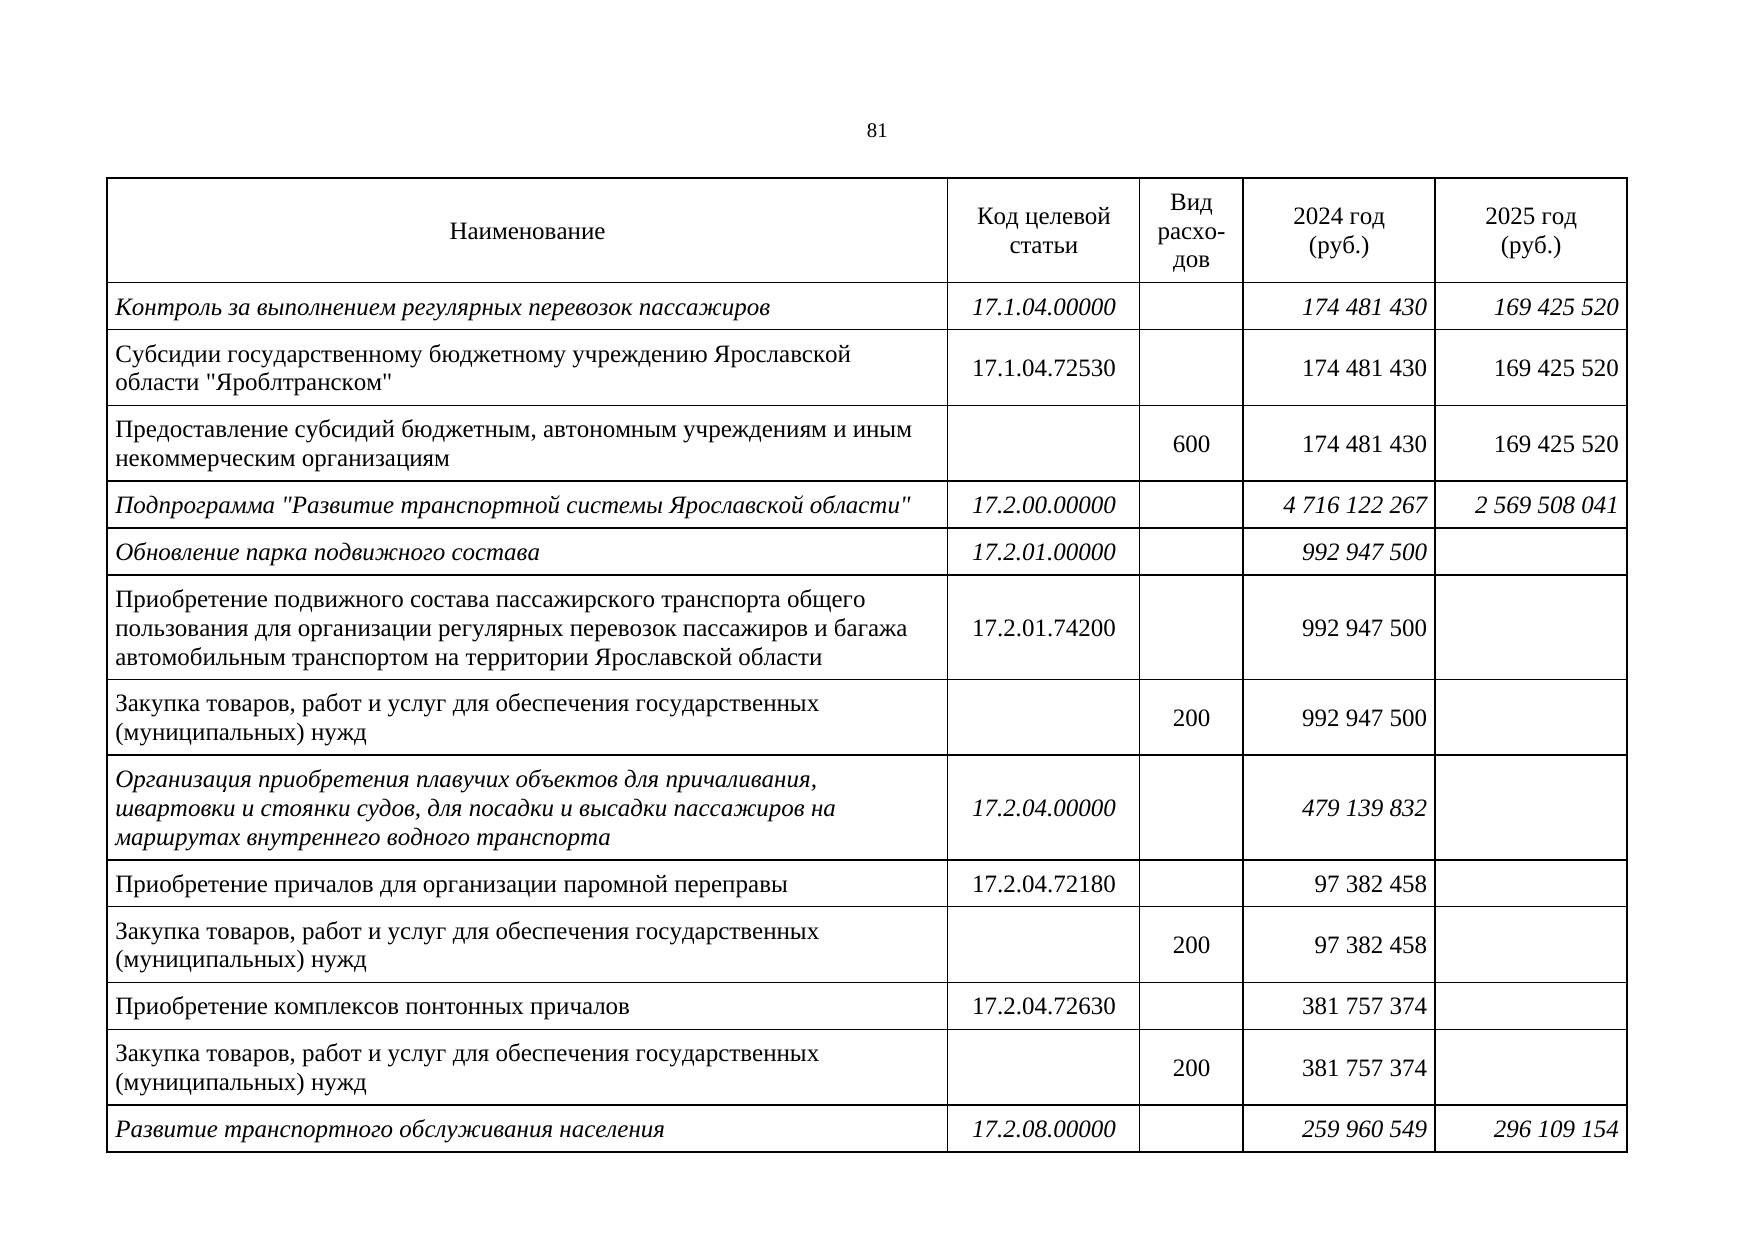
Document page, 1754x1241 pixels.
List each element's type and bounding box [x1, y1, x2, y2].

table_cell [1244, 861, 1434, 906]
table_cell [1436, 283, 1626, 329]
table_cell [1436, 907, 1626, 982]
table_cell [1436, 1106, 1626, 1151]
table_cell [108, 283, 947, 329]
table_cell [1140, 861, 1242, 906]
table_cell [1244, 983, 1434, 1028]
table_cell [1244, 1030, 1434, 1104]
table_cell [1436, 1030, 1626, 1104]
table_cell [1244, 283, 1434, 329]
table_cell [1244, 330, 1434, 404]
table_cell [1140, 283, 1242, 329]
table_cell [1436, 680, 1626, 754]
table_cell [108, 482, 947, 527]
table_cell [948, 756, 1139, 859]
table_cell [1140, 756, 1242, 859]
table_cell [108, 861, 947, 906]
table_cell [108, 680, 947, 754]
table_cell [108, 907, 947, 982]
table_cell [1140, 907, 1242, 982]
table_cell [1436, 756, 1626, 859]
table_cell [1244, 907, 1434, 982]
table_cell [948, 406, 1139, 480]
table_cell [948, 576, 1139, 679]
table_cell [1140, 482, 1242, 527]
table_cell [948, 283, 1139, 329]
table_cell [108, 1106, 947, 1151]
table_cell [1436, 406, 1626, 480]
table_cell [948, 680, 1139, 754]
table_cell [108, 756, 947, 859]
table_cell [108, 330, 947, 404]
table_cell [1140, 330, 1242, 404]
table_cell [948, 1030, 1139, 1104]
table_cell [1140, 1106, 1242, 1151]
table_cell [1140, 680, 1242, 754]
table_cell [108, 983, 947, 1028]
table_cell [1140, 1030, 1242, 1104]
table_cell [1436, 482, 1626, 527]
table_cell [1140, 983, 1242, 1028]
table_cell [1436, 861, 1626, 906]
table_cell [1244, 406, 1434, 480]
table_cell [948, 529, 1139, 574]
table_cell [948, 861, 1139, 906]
table_header [948, 179, 1139, 282]
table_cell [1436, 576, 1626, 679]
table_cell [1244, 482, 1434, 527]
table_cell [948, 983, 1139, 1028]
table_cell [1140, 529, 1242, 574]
table_header [108, 179, 947, 282]
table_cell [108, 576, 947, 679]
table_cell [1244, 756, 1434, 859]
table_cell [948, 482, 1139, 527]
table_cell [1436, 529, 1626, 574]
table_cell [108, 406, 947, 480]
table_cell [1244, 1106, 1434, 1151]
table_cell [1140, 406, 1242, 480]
table_header [1244, 179, 1434, 282]
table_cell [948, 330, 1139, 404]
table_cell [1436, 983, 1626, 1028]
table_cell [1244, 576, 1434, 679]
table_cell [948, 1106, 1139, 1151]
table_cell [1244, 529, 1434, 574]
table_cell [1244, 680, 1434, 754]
table_header [1140, 179, 1242, 282]
table_header [1436, 179, 1626, 282]
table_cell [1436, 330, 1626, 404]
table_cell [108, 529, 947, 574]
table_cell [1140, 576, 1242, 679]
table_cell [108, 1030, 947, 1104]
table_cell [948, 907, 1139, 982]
